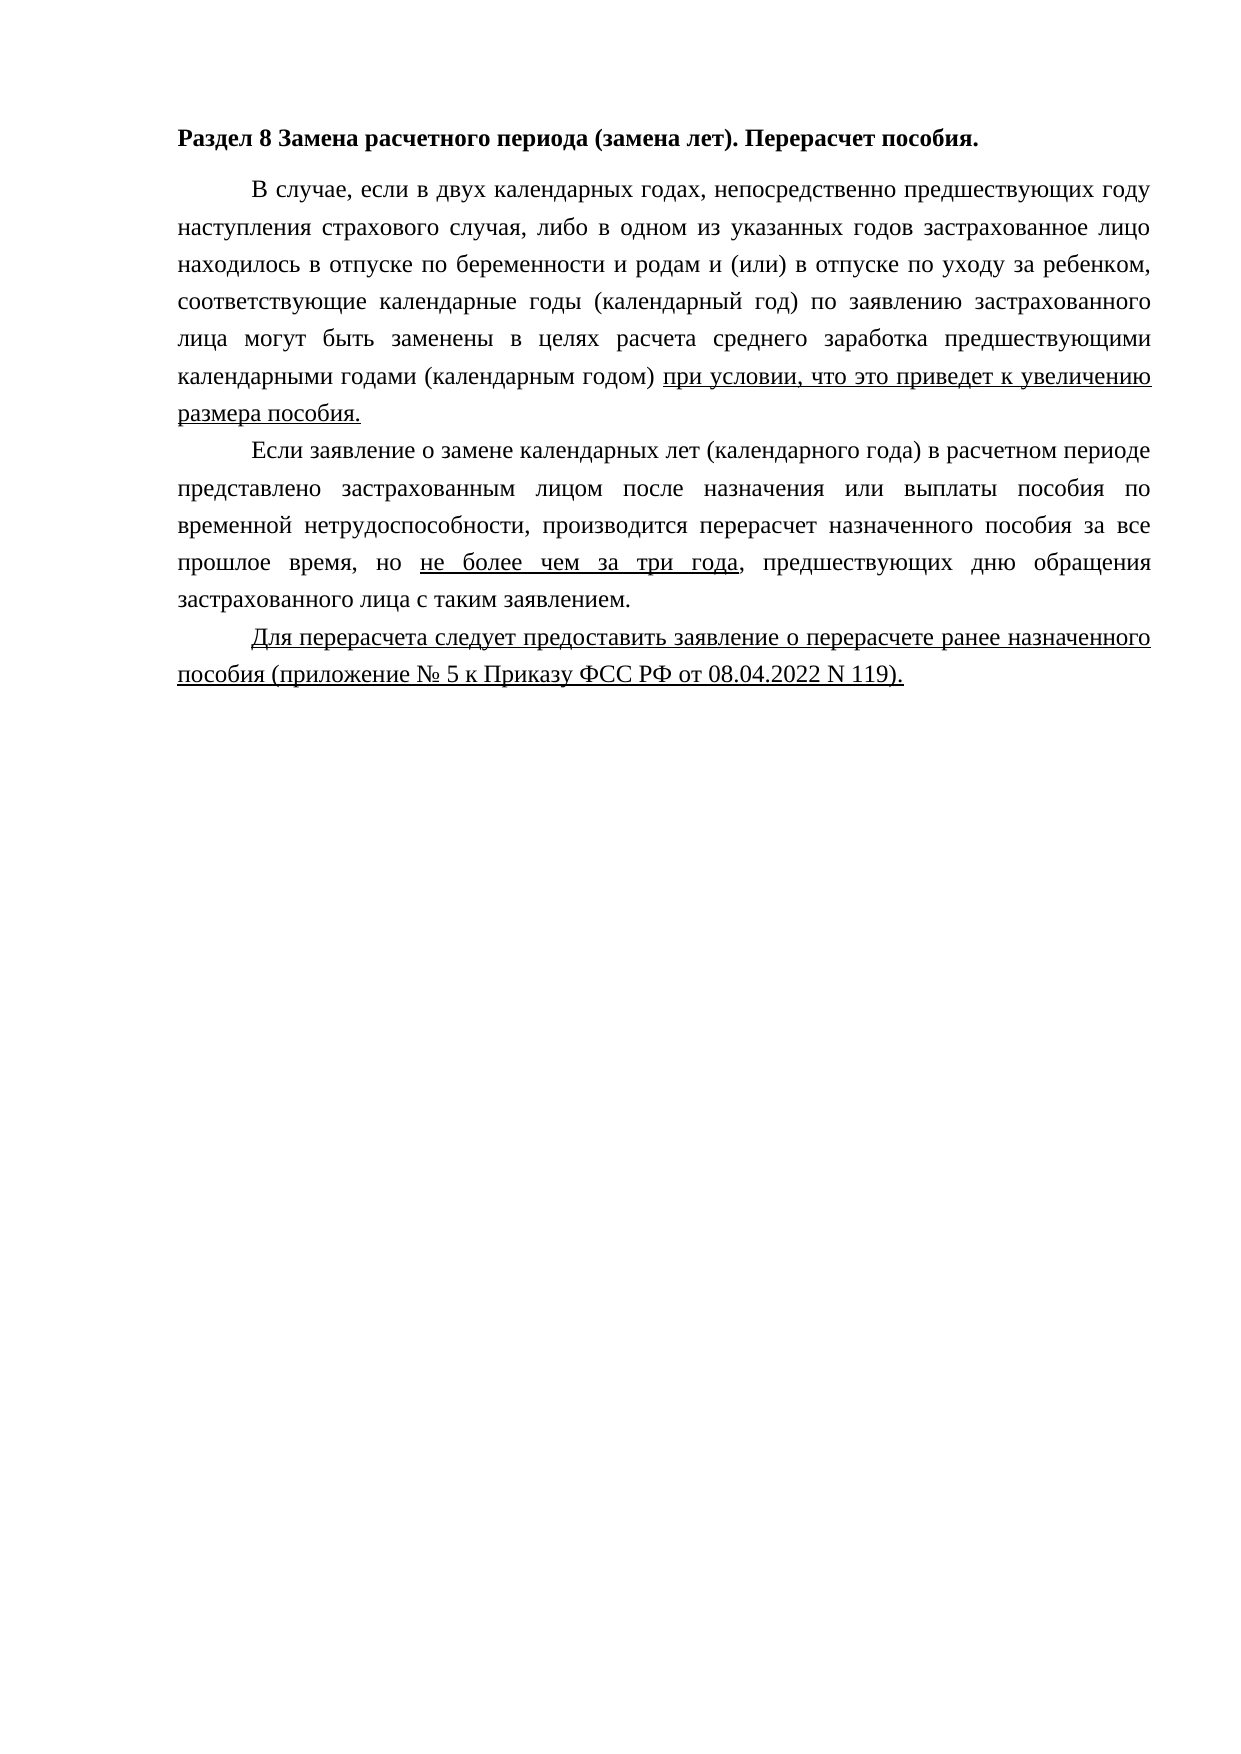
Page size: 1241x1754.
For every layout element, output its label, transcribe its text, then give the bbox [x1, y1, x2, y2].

text Если заявление о замене календарных лет (календарного года) в расчетном периоде представлено застрахованным лицом после назначения или выплаты пособия по временной нетрудоспособности, производится перерасчет назначенного пособия за все прошлое время, но не более чем за три года, предшествующих дню обращения застрахованного лица с таким заявлением. [177, 435, 1152, 613]
text Для перерасчета следует предоставить заявление о перерасчете ранее назначенного пособия (приложение № 5 к Приказу ФСС РФ от 08.04.2022 N 119). [177, 622, 1152, 688]
text В случае, если в двух календарных годах, непосредственно предшествующих году наступления страхового случая, либо в одном из указанных годов застрахованное лицо находилось в отпуске по беременности и родам и (или) в отпуске по уходу за ребенком, соответствующие календарные годы (календарный год) по заявлению застрахованного лица могут быть заменены в целях расчета среднего заработка предшествующими календарными годами (календарным годом) при условии, что это приведет к увеличению размера пособия. [177, 174, 1152, 427]
text Раздел 8 Замена расчетного периода (замена лет). Перерасчет пособия. [177, 118, 1152, 153]
